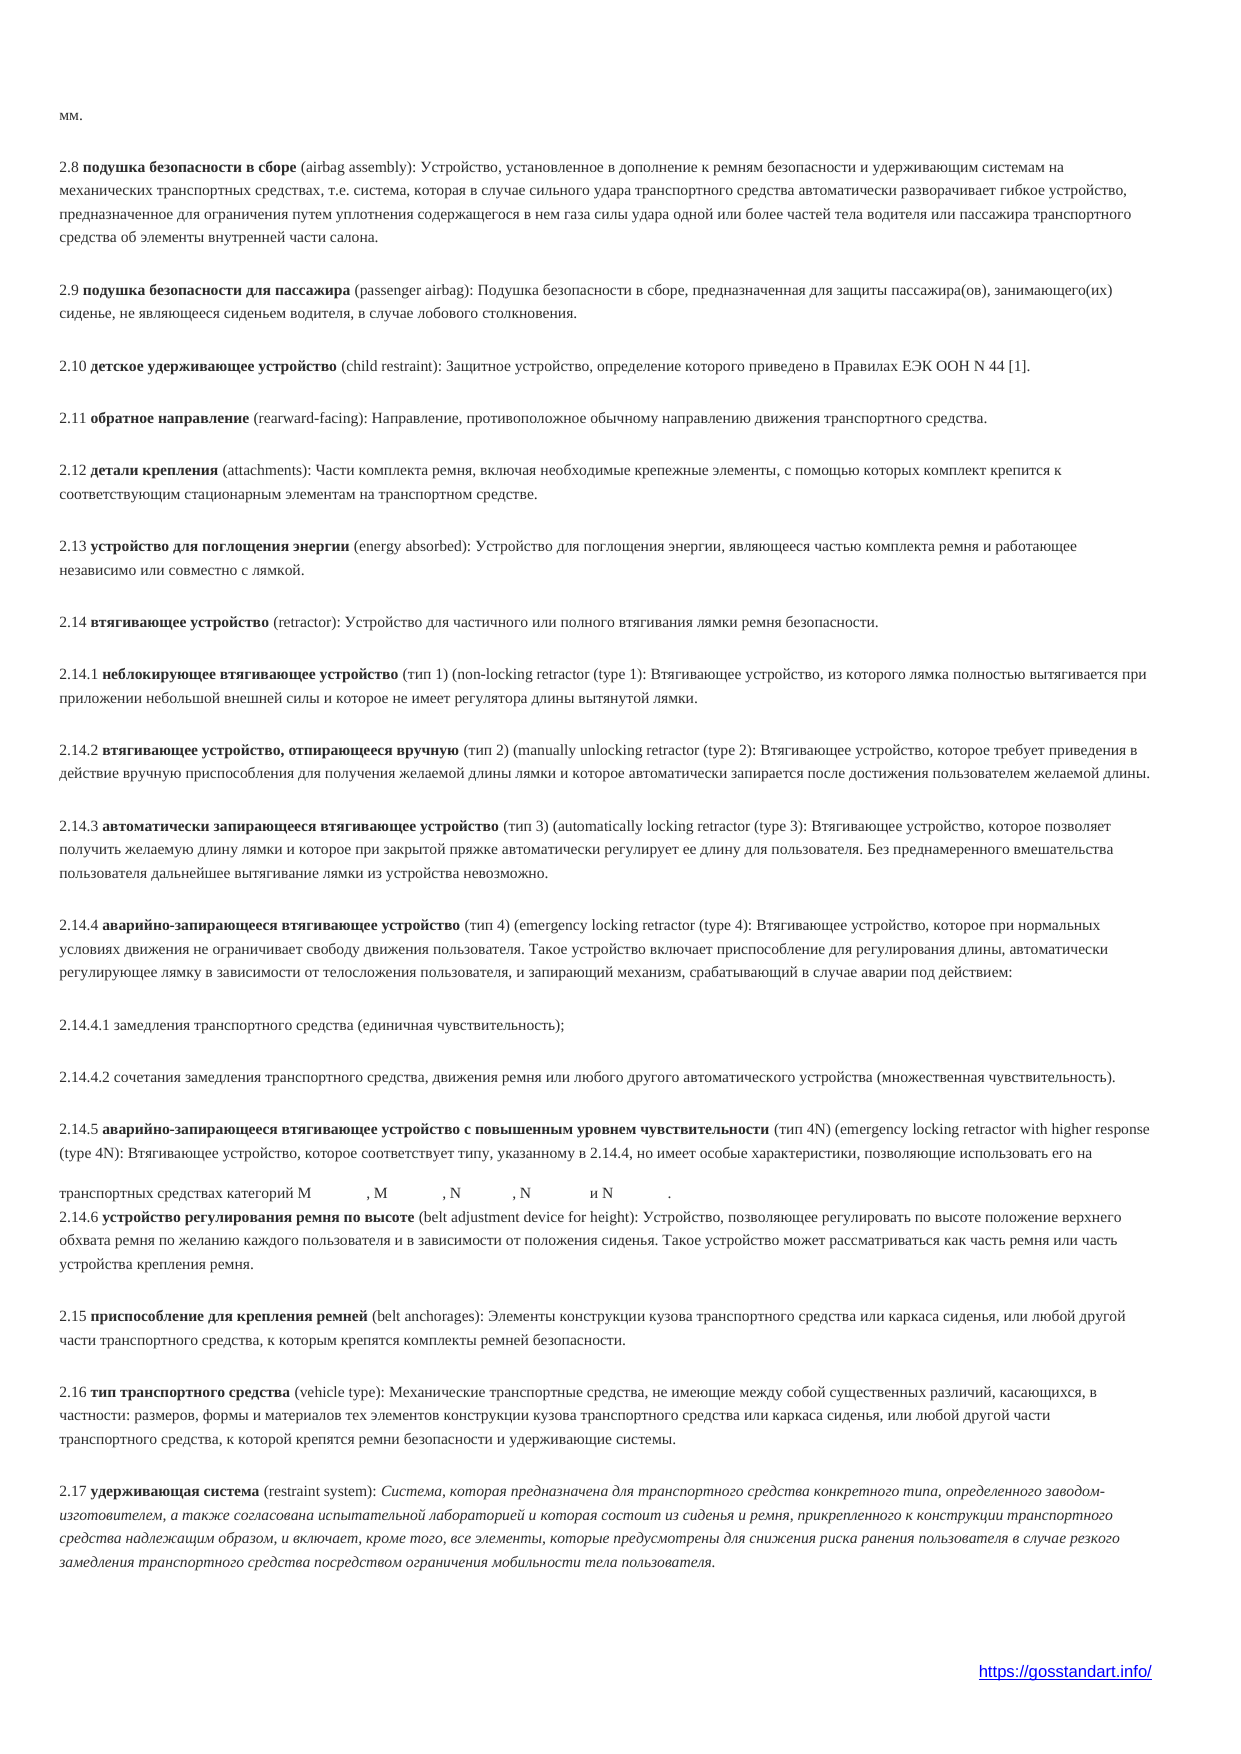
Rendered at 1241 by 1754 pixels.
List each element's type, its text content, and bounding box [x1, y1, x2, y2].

text 2.13 устройство для поглощения энергии (energy absorbed): Устройство для поглощения энергии, являющееся частью комплекта ремня и работающее независимо или совместно с лямкой. [59, 531, 1152, 607]
text 2.11 обратное направление (rearward-facing): Направление, противоположное обычному направлению движения транспортного средства. [59, 403, 1152, 455]
text 2.14.4.2 сочетания замедления транспортного средства, движения ремня или любого другого автоматического устройства (множественная чувствительность). [59, 1062, 1152, 1114]
text 2.12 детали крепления (attachments): Части комплекта ремня, включая необходимые крепежные элементы, с помощью которых комплект крепится к соответствующим стационарным элементам на транспортном средстве. [59, 455, 1152, 531]
text 2.10 детское удерживающее устройство (child restraint): Защитное устройство, определение которого приведено в Правилах ЕЭК ООН N 44 [1]. [59, 351, 1152, 403]
text 2.14.4.1 замедления транспортного средства (единичная чувствительность); [59, 1010, 1152, 1062]
text 2.17 удерживающая система (restraint system): Система, которая предназначена для транспортного средства конкретного типа, определенного заводом-изготовителем, а также согласована испытательной лабораторией и которая состоит из сиденья и ремня, прикрепленного к конструкции транспортного средства надлежащим образом, и включает, кроме того, все элементы, которые предусмотрены для снижения риска ранения пользователя в случае резкого замедления транспортного средства посредством ограничения мобильности тела пользователя. [59, 1476, 1152, 1599]
text 2.14.5 аварийно-запирающееся втягивающее устройство с повышенным уровнем чувствительности (тип 4N) (emergency locking retractor with higher response (type 4N): Втягивающее устройство, которое соответствует типу, указанному в 2.14.4, но имеет особые характеристики, позволяющие использовать его на транспортных средствах категорий М, М, N, N и N. [59, 1114, 1152, 1202]
text 2.8 подушка безопасности в сборе (airbag assembly): Устройство, установленное в дополнение к ремням безопасности и удерживающим системам на механических транспортных средствах, т.е. система, которая в случае сильного удара транспортного средства автоматически разворачивает гибкое устройство, предназначенное для ограничения путем уплотнения содержащегося в нем газа силы удара одной или более частей тела водителя или пассажира транспортного средства об элементы внутренней части салона. [59, 152, 1152, 275]
text 2.14.4 аварийно-запирающееся втягивающее устройство (тип 4) (emergency locking retractor (type 4): Втягивающее устройство, которое при нормальных условиях движения не ограничивает свободу движения пользователя. Такое устройство включает приспособление для регулирования длины, автоматически регулирующее лямку в зависимости от телосложения пользователя, и запирающий механизм, срабатывающий в случае аварии под действием: [59, 910, 1152, 1010]
text 2.14 втягивающее устройство (retractor): Устройство для частичного или полного втягивания лямки ремня безопасности. [59, 607, 1152, 659]
text 2.14.3 автоматически запирающееся втягивающее устройство (тип 3) (automatically locking retractor (type 3): Втягивающее устройство, которое позволяет получить желаемую длину лямки и которое при закрытой пряжке автоматически регулирует ее длину для пользователя. Без преднамеренного вмешательства пользователя дальнейшее вытягивание лямки из устройства невозможно. [59, 811, 1152, 910]
text 2.15 приспособление для крепления ремней (belt anchorages): Элементы конструкции кузова транспортного средства или каркаса сиденья, или любой другой части транспортного средства, к которым крепятся комплекты ремней безопасности. [59, 1301, 1152, 1377]
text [59, 100, 1152, 152]
text 2.16 тип транспортного средства (vehicle type): Механические транспортные средства, не имеющие между собой существенных различий, касающихся, в частности: размеров, формы и материалов тех элементов конструкции кузова транспортного средства или каркаса сиденья, или любой другой части транспортного средства, к которой крепятся ремни безопасности и удерживающие системы. [59, 1377, 1152, 1476]
text 2.14.6 устройство регулирования ремня по высоте (belt adjustment device for height): Устройство, позволяющее регулировать по высоте положение верхнего обхвата ремня по желанию каждого пользователя и в зависимости от положения сиденья. Такое устройство может рассматриваться как часть ремня или часть устройства крепления ремня. [59, 1202, 1152, 1301]
text 2.14.1 неблокирующее втягивающее устройство (тип 1) (non-locking retractor (type 1): Втягивающее устройство, из которого лямка полностью вытягивается при приложении небольшой внешней силы и которое не имеет регулятора длины вытянутой лямки. [59, 659, 1152, 735]
text 2.14.2 втягивающее устройство, отпирающееся вручную (тип 2) (manually unlocking retractor (type 2): Втягивающее устройство, которое требует приведения в действие вручную приспособления для получения желаемой длины лямки и которое автоматически запирается после достижения пользователем желаемой длины. [59, 735, 1152, 811]
text 2.9 подушка безопасности для пассажира (passenger airbag): Подушка безопасности в сборе, предназначенная для защиты пассажира(ов), занимающего(их) сиденье, не являющееся сиденьем водителя, в случае лобового столкновения. [59, 275, 1152, 351]
